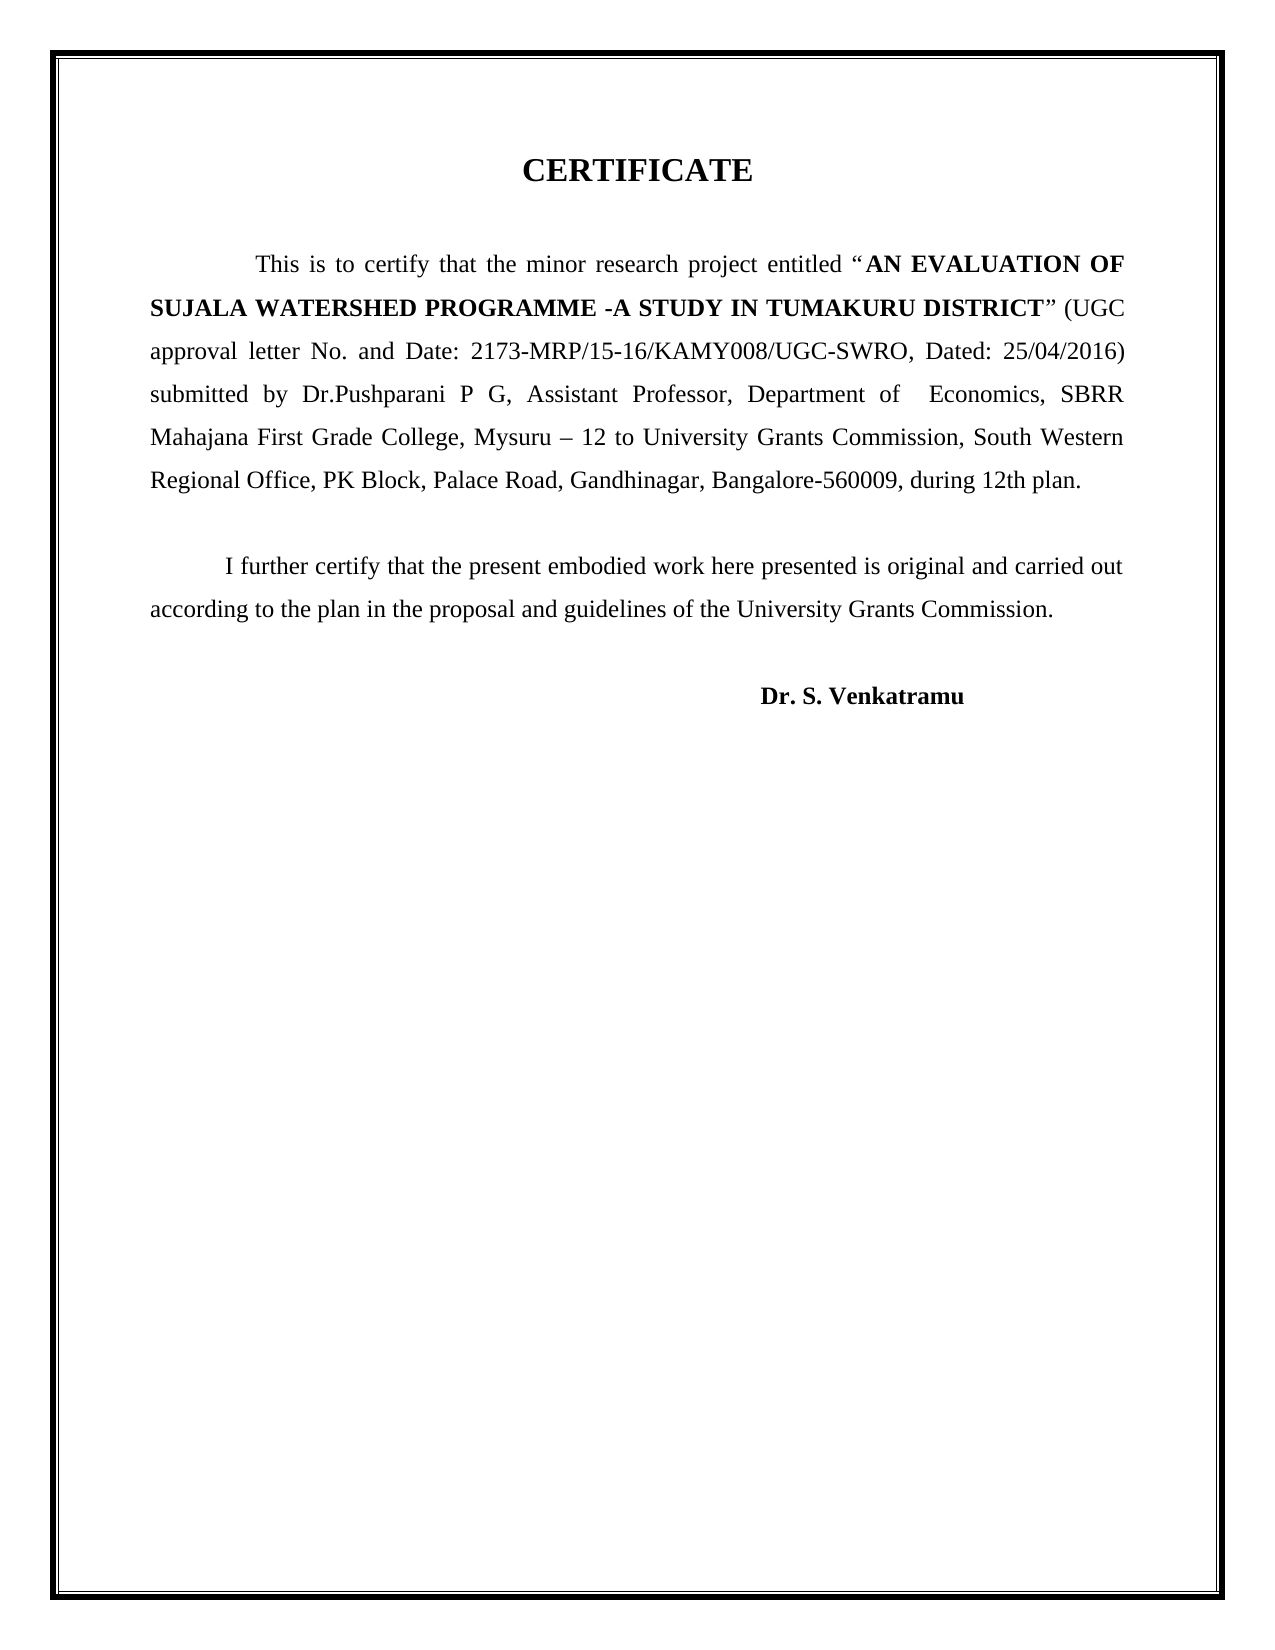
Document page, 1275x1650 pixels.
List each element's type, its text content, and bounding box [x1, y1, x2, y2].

text Dr. S. Venkatramu [600, 681, 1125, 709]
text CERTIFICATE [150, 150, 1125, 188]
text This is to certify that the minor research project entitled “AN EVALUATION OF SUJALA WATERSHED PROGRAMME -A STUDY IN TUMAKURU DISTRICT” (UGC approval letter No. and Date: 2173-MRP/15-16/KAMY008/UGC-SWRO, Dated: 25/04/2016) submitted by Dr.Pushparani P G, Assistant Professor, Department of Economics, SBRR Mahajana First Grade College, Mysuru – 12 to University Grants Commission, South Western Regional Office, PK Block, Palace Road, Gandhinagar, Bangalore-560009, during 12th plan. [150, 249, 1125, 494]
text I further certify that the present embodied work here presented is original and carried out according to the plan in the proposal and guidelines of the University Grants Commission. [150, 551, 1125, 623]
